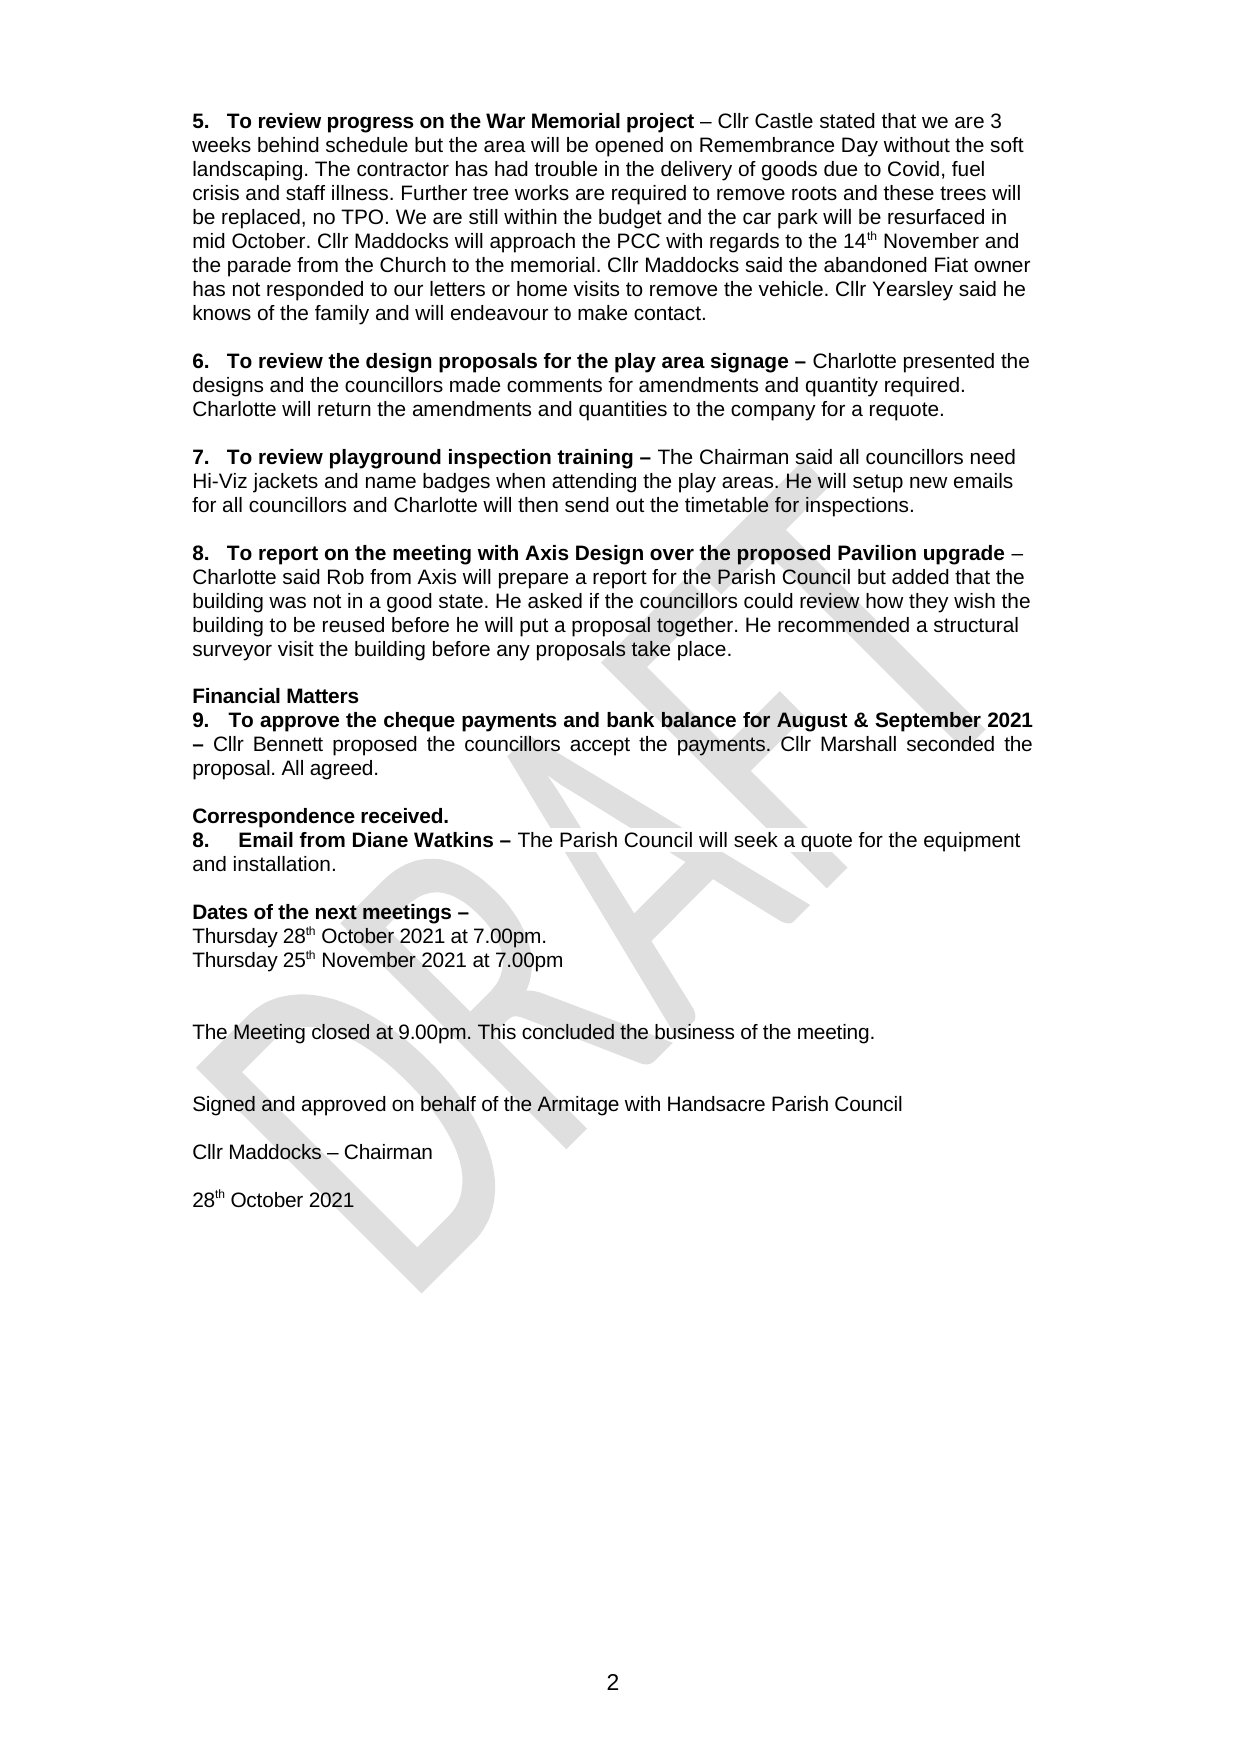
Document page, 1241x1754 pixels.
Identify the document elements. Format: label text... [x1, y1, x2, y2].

text 28th October 2021 [192, 1187, 1033, 1211]
text 6. To review the design proposals for the play area signage – Charlotte presented the designs and the councillors made comments for amendments and quantity required. Charlotte will return the amendments and quantities to the company for a requote. [74, 349, 1033, 421]
text Signed and approved on behalf of the Armitage with Handsacre Parish Council [192, 1092, 1033, 1116]
text 9. To approve the cheque payments and bank balance for August & September 2021 – Cllr Bennett proposed the councillors accept the payments. Cllr Marshall seconded the proposal. All agreed. [192, 708, 1033, 780]
text 8. Email from Diane Watkins – The Parish Council will seek a quote for the equipment and installation. [337, 828, 1033, 876]
text Thursday 25th November 2021 at 7.00pm [192, 948, 1033, 972]
text 8. To report on the meeting with Axis Design over the proposed Pavilion upgrade – Charlotte said Rob from Axis will prepare a report for the Parish Council but added that the building was not in a good state. He asked if the councillors could review how they wish the building to be reused before he will put a proposal together. He recommended a structural surveyor visit the building before any proposals take place. [74, 541, 1033, 660]
text 7. To review playground inspection training – The Chairman said all councillors need Hi-Viz jackets and name badges when attending the play areas. He will setup new emails for all councillors and Charlotte will then send out the timetable for inspections. [74, 445, 1033, 517]
text Dates of the next meetings – [192, 900, 1033, 924]
text The Meeting closed at 9.00pm. This concluded the business of the meeting. [192, 1020, 1033, 1044]
text Correspondence received. [192, 804, 1033, 828]
text Cllr Maddocks – Chairman [192, 1139, 1033, 1163]
text Financial Matters [74, 684, 1033, 708]
text 5. To review progress on the War Memorial project – Cllr Castle stated that we are 3 weeks behind schedule but the area will be opened on Remembrance Day without the soft landscaping. The contractor has had trouble in the delivery of goods due to Covid, fuel crisis and staff illness. Further tree works are required to remove roots and these trees will be replaced, no TPO. We are still within the budget and the car park will be resurfaced in mid October. Cllr Maddocks will approach the PCC with regards to the 14th November and the parade from the Church to the memorial. Cllr Maddocks said the abandoned Fiat owner has not responded to our letters or home visits to remove the vehicle. Cllr Yearsley said he knows of the family and will endeavour to make contact. [74, 109, 1033, 325]
text Thursday 28th October 2021 at 7.00pm. [192, 924, 1033, 948]
